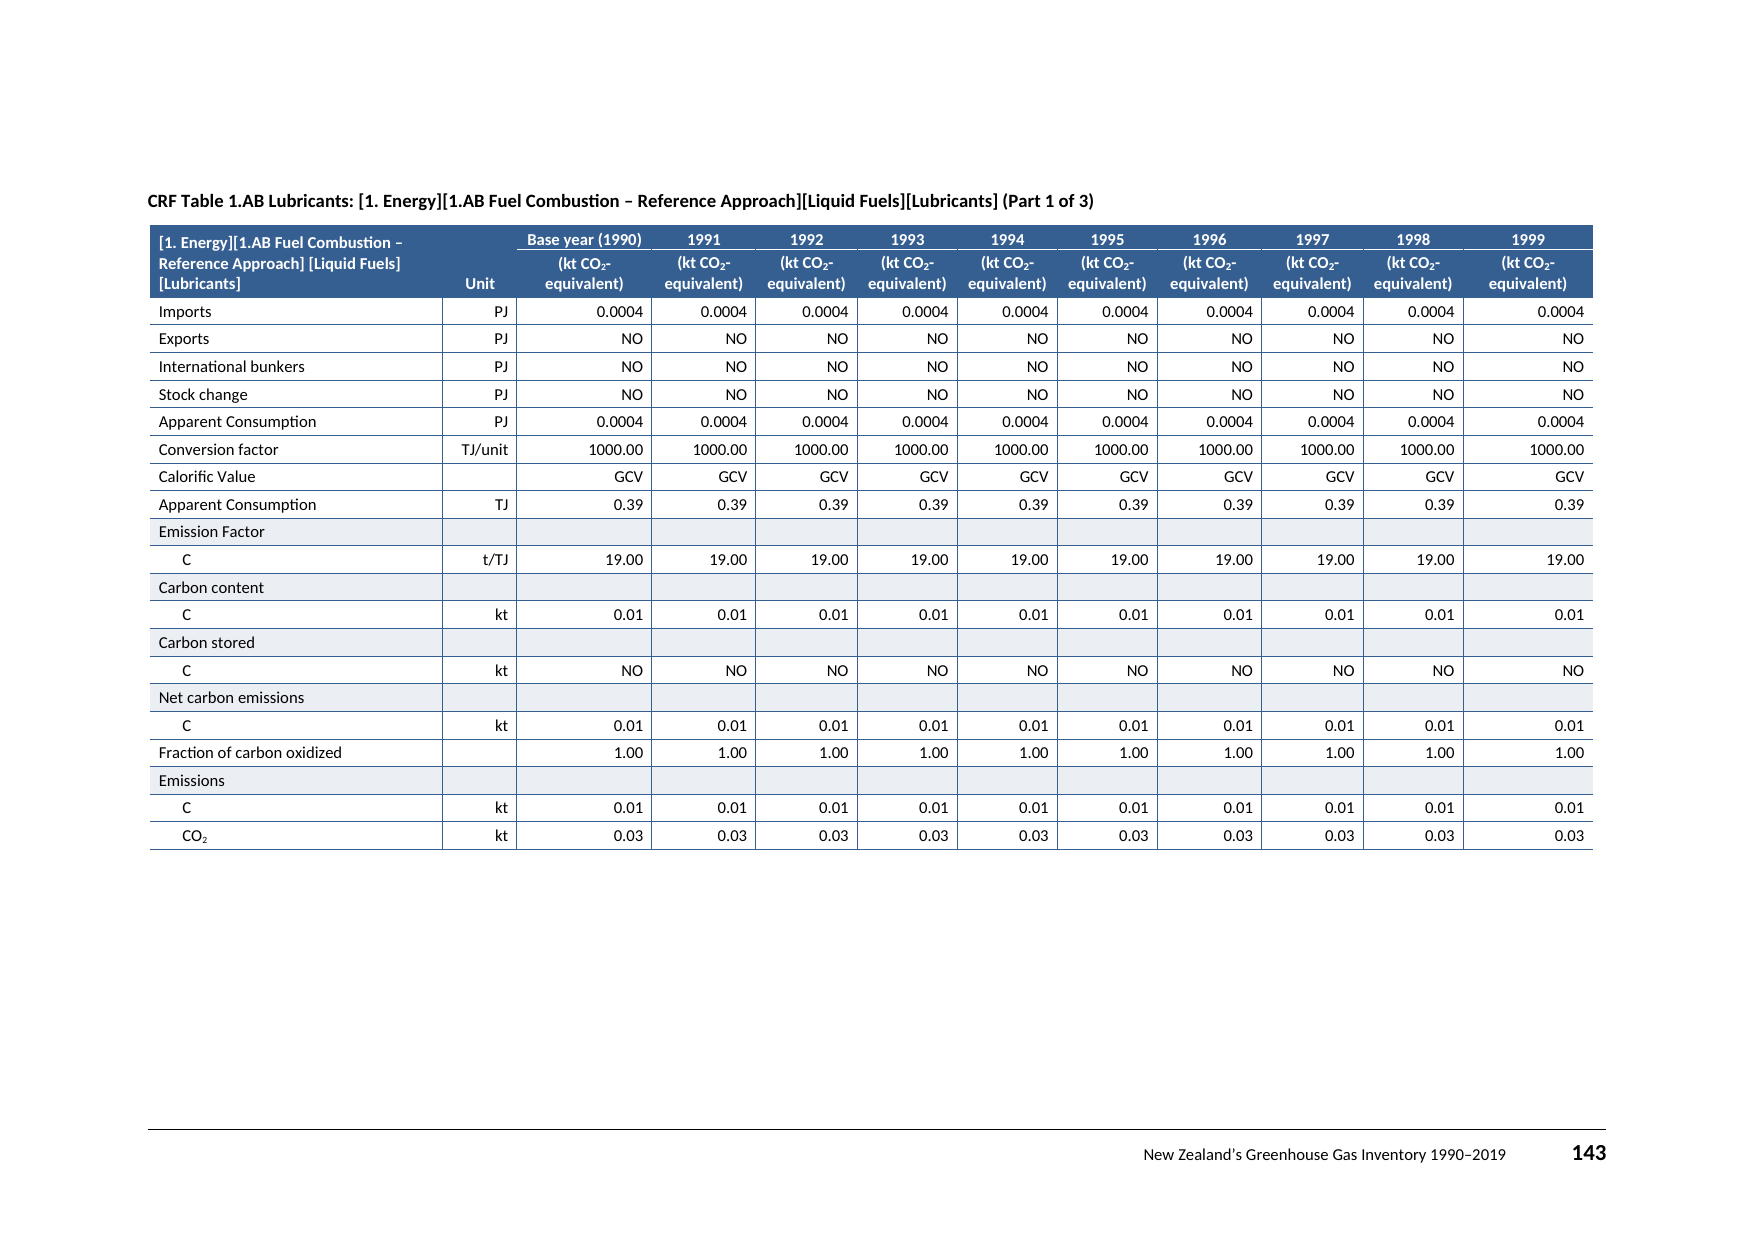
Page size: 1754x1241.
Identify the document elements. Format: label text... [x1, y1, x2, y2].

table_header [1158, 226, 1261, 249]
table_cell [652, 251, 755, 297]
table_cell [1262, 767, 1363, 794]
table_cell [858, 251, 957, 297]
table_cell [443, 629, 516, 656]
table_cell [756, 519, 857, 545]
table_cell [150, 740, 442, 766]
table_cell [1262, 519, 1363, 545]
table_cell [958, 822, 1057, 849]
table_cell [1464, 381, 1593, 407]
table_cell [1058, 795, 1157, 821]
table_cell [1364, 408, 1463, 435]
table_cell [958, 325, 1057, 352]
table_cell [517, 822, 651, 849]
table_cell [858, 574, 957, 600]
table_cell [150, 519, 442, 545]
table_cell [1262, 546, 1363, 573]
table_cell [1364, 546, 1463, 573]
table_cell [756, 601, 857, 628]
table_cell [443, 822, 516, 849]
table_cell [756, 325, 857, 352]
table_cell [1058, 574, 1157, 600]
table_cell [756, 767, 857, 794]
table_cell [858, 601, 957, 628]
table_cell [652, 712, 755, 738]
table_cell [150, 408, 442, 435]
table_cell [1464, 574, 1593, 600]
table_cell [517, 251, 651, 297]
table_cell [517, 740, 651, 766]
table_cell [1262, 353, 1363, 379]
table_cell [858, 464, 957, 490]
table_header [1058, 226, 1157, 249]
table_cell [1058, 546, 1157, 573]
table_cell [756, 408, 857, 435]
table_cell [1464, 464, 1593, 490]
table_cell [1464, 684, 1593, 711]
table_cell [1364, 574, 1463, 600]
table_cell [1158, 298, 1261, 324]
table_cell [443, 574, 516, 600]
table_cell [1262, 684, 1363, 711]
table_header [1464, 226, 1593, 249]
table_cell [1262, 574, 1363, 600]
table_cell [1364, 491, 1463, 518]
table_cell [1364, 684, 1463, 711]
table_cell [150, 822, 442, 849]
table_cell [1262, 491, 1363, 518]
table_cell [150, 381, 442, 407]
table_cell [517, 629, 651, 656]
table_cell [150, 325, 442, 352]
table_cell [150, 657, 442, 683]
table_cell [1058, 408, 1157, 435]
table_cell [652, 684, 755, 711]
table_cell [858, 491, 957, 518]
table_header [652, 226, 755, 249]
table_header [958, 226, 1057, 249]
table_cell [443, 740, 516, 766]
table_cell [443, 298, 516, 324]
text CRF Table 1.AB Lubricants: [1. Energy][1.AB Fuel Combustion – Reference Approach][Liquid Fuels][Lubricants] (Part 1 of 3) [148, 190, 1606, 213]
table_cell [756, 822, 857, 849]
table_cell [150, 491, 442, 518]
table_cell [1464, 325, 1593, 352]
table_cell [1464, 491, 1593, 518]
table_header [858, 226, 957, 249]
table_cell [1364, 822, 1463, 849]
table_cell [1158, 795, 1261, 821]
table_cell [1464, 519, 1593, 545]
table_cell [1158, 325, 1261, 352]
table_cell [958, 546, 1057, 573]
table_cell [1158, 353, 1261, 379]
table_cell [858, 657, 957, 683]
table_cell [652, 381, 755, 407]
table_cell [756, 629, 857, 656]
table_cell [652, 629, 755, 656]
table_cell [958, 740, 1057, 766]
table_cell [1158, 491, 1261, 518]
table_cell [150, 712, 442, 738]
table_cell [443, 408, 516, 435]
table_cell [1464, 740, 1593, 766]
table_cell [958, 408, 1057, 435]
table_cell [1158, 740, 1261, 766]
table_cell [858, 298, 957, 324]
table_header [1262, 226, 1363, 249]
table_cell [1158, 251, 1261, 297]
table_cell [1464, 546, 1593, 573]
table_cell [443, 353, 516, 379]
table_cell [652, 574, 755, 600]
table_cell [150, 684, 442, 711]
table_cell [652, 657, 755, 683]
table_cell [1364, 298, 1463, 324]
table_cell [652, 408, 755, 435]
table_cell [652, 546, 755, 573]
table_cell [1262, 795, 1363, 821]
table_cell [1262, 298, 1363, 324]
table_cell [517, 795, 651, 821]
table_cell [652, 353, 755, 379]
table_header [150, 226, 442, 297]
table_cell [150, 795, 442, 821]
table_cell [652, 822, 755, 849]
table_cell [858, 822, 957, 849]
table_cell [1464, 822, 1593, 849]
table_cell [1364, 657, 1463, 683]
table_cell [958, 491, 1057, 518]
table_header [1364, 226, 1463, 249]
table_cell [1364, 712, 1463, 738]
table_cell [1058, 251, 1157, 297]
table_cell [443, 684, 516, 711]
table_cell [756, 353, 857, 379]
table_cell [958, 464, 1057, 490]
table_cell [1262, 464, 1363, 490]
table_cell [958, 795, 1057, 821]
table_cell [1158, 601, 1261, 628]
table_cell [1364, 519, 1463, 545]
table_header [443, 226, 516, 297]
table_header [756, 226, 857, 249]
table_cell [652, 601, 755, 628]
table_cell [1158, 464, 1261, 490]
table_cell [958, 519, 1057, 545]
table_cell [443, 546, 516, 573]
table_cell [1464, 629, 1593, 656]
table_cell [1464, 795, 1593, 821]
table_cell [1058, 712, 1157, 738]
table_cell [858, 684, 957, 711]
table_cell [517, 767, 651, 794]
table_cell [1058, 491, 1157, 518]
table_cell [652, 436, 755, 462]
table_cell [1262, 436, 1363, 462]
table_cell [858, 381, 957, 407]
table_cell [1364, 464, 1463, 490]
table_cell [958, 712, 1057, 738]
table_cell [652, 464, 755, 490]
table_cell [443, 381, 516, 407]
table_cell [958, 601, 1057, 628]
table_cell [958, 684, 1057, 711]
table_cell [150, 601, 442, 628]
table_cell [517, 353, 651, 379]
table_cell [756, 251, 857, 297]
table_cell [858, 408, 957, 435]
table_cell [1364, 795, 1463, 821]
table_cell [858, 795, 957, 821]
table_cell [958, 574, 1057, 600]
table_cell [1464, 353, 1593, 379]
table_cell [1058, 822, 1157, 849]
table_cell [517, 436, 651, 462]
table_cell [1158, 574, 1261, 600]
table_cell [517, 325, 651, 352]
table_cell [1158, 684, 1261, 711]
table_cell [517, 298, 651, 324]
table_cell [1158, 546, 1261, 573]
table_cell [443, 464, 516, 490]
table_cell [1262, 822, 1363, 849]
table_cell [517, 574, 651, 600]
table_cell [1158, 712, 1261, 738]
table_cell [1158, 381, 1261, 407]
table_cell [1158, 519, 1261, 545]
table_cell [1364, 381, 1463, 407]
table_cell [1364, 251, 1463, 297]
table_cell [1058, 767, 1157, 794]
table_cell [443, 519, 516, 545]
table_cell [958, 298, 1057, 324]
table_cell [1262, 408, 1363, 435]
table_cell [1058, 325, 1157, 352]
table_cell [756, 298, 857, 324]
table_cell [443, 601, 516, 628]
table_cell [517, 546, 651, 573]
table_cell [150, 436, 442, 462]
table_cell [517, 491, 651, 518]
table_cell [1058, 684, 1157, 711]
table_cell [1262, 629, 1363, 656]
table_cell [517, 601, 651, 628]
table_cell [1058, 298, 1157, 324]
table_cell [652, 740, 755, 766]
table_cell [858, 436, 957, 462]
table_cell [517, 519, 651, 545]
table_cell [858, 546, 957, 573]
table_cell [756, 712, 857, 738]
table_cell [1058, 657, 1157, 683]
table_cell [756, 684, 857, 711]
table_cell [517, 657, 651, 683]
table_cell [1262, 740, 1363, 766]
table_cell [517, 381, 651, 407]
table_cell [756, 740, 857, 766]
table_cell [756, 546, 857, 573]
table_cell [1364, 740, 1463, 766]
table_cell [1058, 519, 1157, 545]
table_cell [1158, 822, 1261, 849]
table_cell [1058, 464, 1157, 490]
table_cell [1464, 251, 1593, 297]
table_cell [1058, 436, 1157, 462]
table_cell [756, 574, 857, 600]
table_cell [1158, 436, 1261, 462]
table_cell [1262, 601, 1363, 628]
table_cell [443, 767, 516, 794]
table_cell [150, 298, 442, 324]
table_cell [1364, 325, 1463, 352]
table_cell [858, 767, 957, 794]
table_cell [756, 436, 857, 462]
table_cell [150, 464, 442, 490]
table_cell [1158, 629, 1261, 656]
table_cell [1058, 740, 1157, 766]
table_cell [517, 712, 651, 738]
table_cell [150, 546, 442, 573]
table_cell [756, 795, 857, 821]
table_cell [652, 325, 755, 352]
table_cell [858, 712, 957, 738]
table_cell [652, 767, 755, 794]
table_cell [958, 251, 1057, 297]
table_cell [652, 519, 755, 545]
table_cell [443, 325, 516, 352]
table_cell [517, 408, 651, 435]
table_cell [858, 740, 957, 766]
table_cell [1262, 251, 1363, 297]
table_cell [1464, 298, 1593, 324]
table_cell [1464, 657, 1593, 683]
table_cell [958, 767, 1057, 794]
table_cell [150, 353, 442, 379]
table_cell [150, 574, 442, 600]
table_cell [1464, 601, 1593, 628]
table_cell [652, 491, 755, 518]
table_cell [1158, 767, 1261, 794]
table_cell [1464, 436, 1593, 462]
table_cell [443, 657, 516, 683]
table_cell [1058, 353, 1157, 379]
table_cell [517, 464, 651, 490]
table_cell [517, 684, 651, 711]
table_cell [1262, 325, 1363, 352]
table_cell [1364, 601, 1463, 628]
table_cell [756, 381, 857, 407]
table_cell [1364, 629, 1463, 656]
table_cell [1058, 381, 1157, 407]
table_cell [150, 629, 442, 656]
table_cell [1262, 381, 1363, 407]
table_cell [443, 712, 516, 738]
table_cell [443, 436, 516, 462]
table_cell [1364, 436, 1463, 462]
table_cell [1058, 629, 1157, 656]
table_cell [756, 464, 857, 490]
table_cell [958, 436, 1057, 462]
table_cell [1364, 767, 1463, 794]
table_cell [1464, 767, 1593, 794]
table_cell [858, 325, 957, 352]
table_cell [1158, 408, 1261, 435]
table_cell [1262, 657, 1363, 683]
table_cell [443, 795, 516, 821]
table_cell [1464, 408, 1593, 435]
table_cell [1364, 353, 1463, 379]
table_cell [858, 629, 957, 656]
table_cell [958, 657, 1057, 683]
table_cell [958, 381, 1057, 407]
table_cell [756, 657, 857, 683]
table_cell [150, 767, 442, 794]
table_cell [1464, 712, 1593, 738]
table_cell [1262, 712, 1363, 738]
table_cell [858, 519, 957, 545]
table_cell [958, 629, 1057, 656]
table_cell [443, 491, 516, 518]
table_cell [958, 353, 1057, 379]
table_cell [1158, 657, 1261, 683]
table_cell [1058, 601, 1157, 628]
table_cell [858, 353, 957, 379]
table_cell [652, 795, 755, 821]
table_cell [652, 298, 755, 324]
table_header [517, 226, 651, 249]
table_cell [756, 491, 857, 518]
